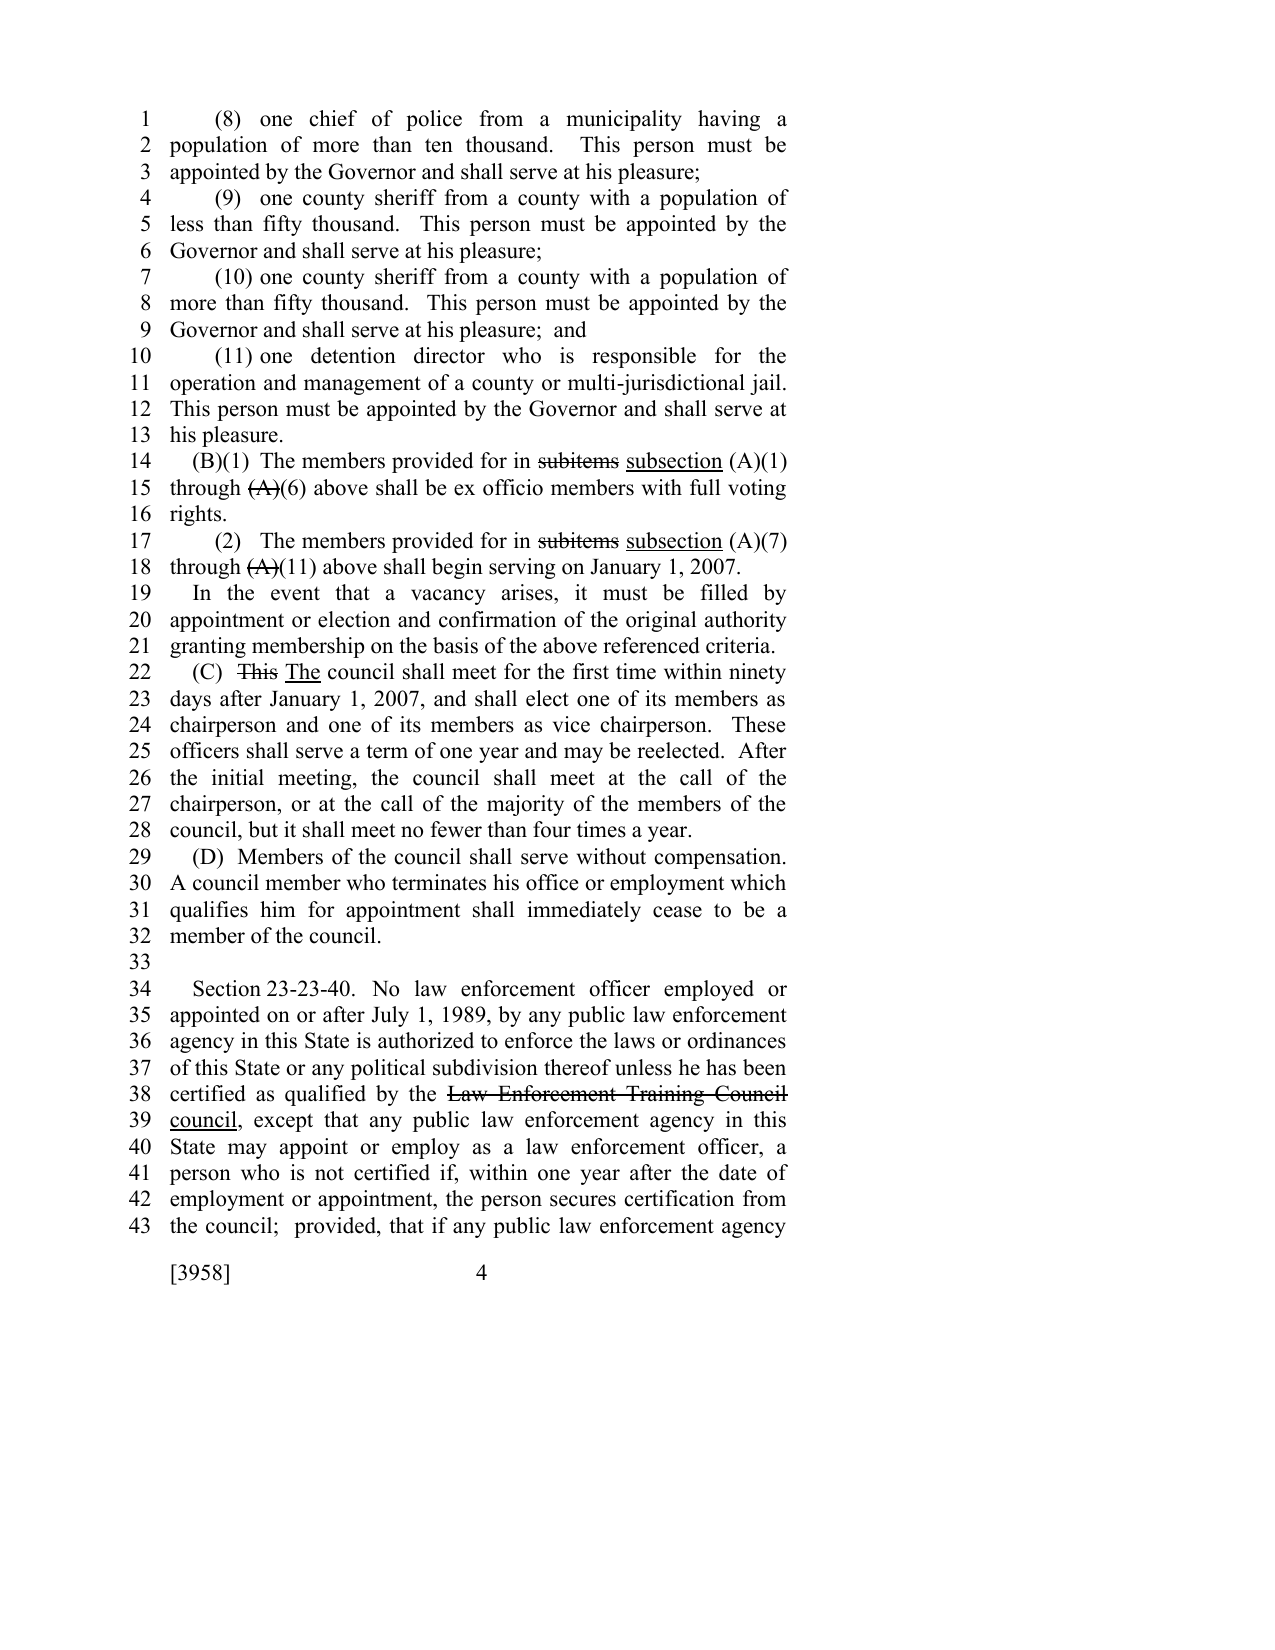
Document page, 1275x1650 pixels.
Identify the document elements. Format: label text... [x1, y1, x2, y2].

text (9) one county sheriff from a county with a population of less than fifty thousand. This person must be appointed by the Governor and shall serve at his pleasure; [169, 184, 787, 263]
text (8) one chief of police from a municipality having a population of more than ten thousand. This person must be appointed by the Governor and shall serve at his pleasure; [169, 105, 787, 184]
text (B)(1) The members provided for in subitems subsection (A)(1) through (A)(6) above shall be ex officio members with full voting rights. [169, 448, 787, 527]
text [169, 975, 787, 1238]
text In the event that a vacancy arises, it must be filled by appointment or election and confirmation of the original authority granting membership on the basis of the above referenced criteria. [169, 579, 787, 658]
text (2) The members provided for in subitems subsection (A)(7) through (A)(11) above shall begin serving on January 1, 2007. [169, 527, 787, 579]
text (10) one county sheriff from a county with a population of more than fifty thousand. This person must be appointed by the Governor and shall serve at his pleasure; and [169, 263, 787, 342]
text (11) one detention director who is responsible for the operation and management of a county or multi-jurisdictional jail. This person must be appointed by the Governor and shall serve at his pleasure. [169, 342, 787, 448]
text (C) This The council shall meet for the first time within ninety days after January 1, 2007, and shall elect one of its members as chairperson and one of its members as vice chairperson. These officers shall serve a term of one year and may be reelected. After the initial meeting, the council shall meet at the call of the chairperson, or at the call of the majority of the members of the council, but it shall meet no fewer than four times a year. [169, 658, 787, 843]
text (D) Members of the council shall serve without compensation. A council member who terminates his office or employment which qualifies him for appointment shall immediately cease to be a member of the council. [169, 843, 787, 948]
